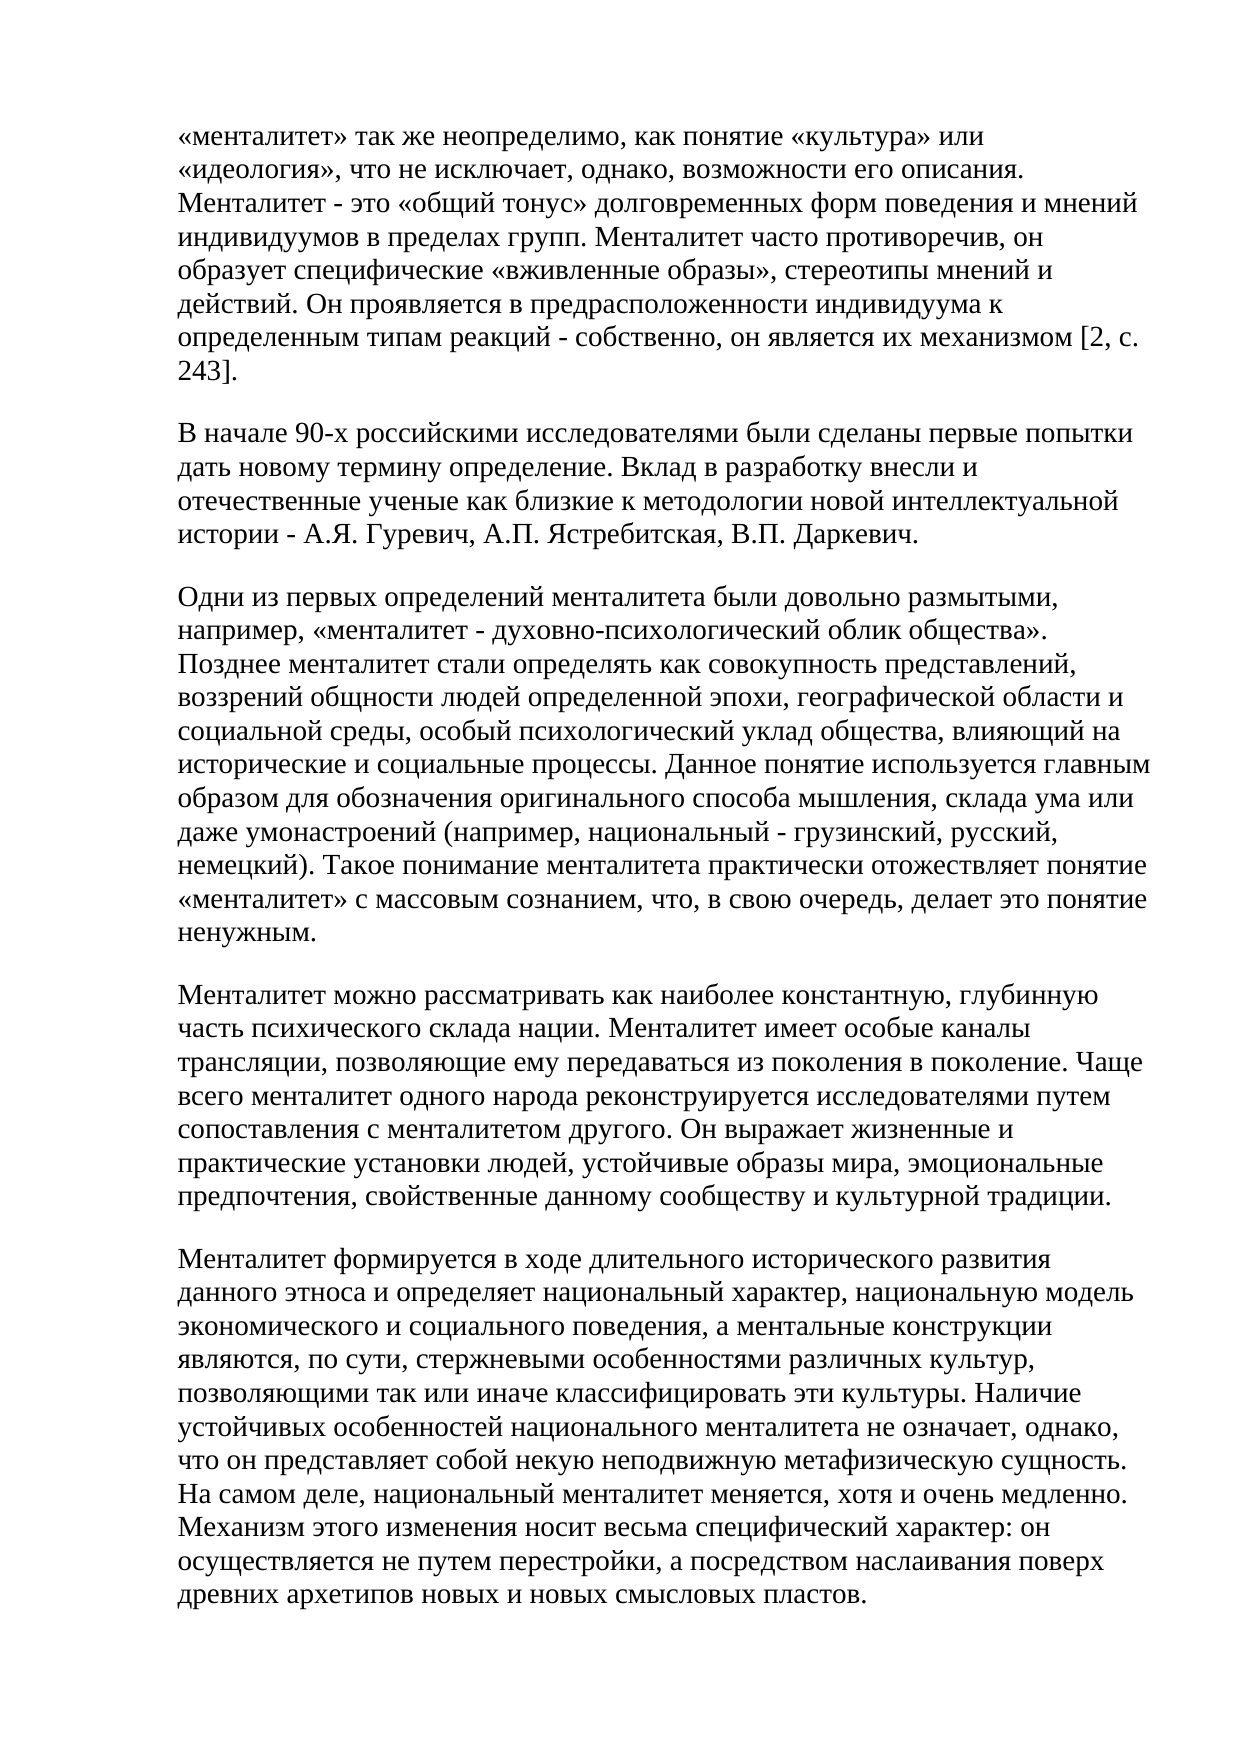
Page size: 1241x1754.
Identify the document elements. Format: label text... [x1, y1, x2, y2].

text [177, 118, 1152, 386]
text Менталитет можно рассматривать как наиболее константную, глубинную часть психического склада нации. Менталитет имеет особые каналы трансляции, позволяющие ему передаваться из поколения в поколение. Чаще всего менталитет одного народа реконструируется исследователями путем сопоставления с менталитетом другого. Он выражает жизненные и практические установки людей, устойчивые образы мира, эмоциональные предпочтения, свойственные данному сообществу и культурной традиции. [177, 977, 1152, 1212]
text Одни из первых определений менталитета были довольно размытыми, например, «менталитет - духовно-психологический облик общества». Позднее менталитет стали определять как совокупность представлений, воззрений общности людей определенной эпохи, географической области и социальной среды, особый психологический уклад общества, влияющий на исторические и социальные процессы. Данное понятие используется главным образом для обозначения оригинального способа мышления, склада ума или даже умонастроений (например, национальный - грузинский, русский, немецкий). Такое понимание менталитета практически отожествляет понятие «менталитет» с массовым сознанием, что, в свою очередь, делает это понятие ненужным. [177, 579, 1152, 948]
text В начале 90-х российскими исследователями были сделаны первые попытки дать новому термину определение. Вклад в разработку внесли и отечественные ученые как близкие к методологии новой интеллектуальной истории - А.Я. Гуревич, А.П. Ястребитская, В.П. Даркевич. [177, 416, 1152, 550]
text Менталитет формируется в ходе длительного исторического развития данного этноса и определяет национальный характер, национальную модель экономического и социального поведения, а ментальные конструкции являются, по сути, стержневыми особенностями различных культур, позволяющими так или иначе классифицировать эти культуры. Наличие устойчивых особенностей национального менталитета не означает, однако, что он представляет собой некую неподвижную метафизическую сущность. На самом деле, национальный менталитет меняется, хотя и очень медленно. Механизм этого изменения носит весьма специфический характер: он осуществляется не путем перестройки, а посредством наслаивания поверх древних архетипов новых и новых смысловых пластов. [177, 1241, 1152, 1610]
